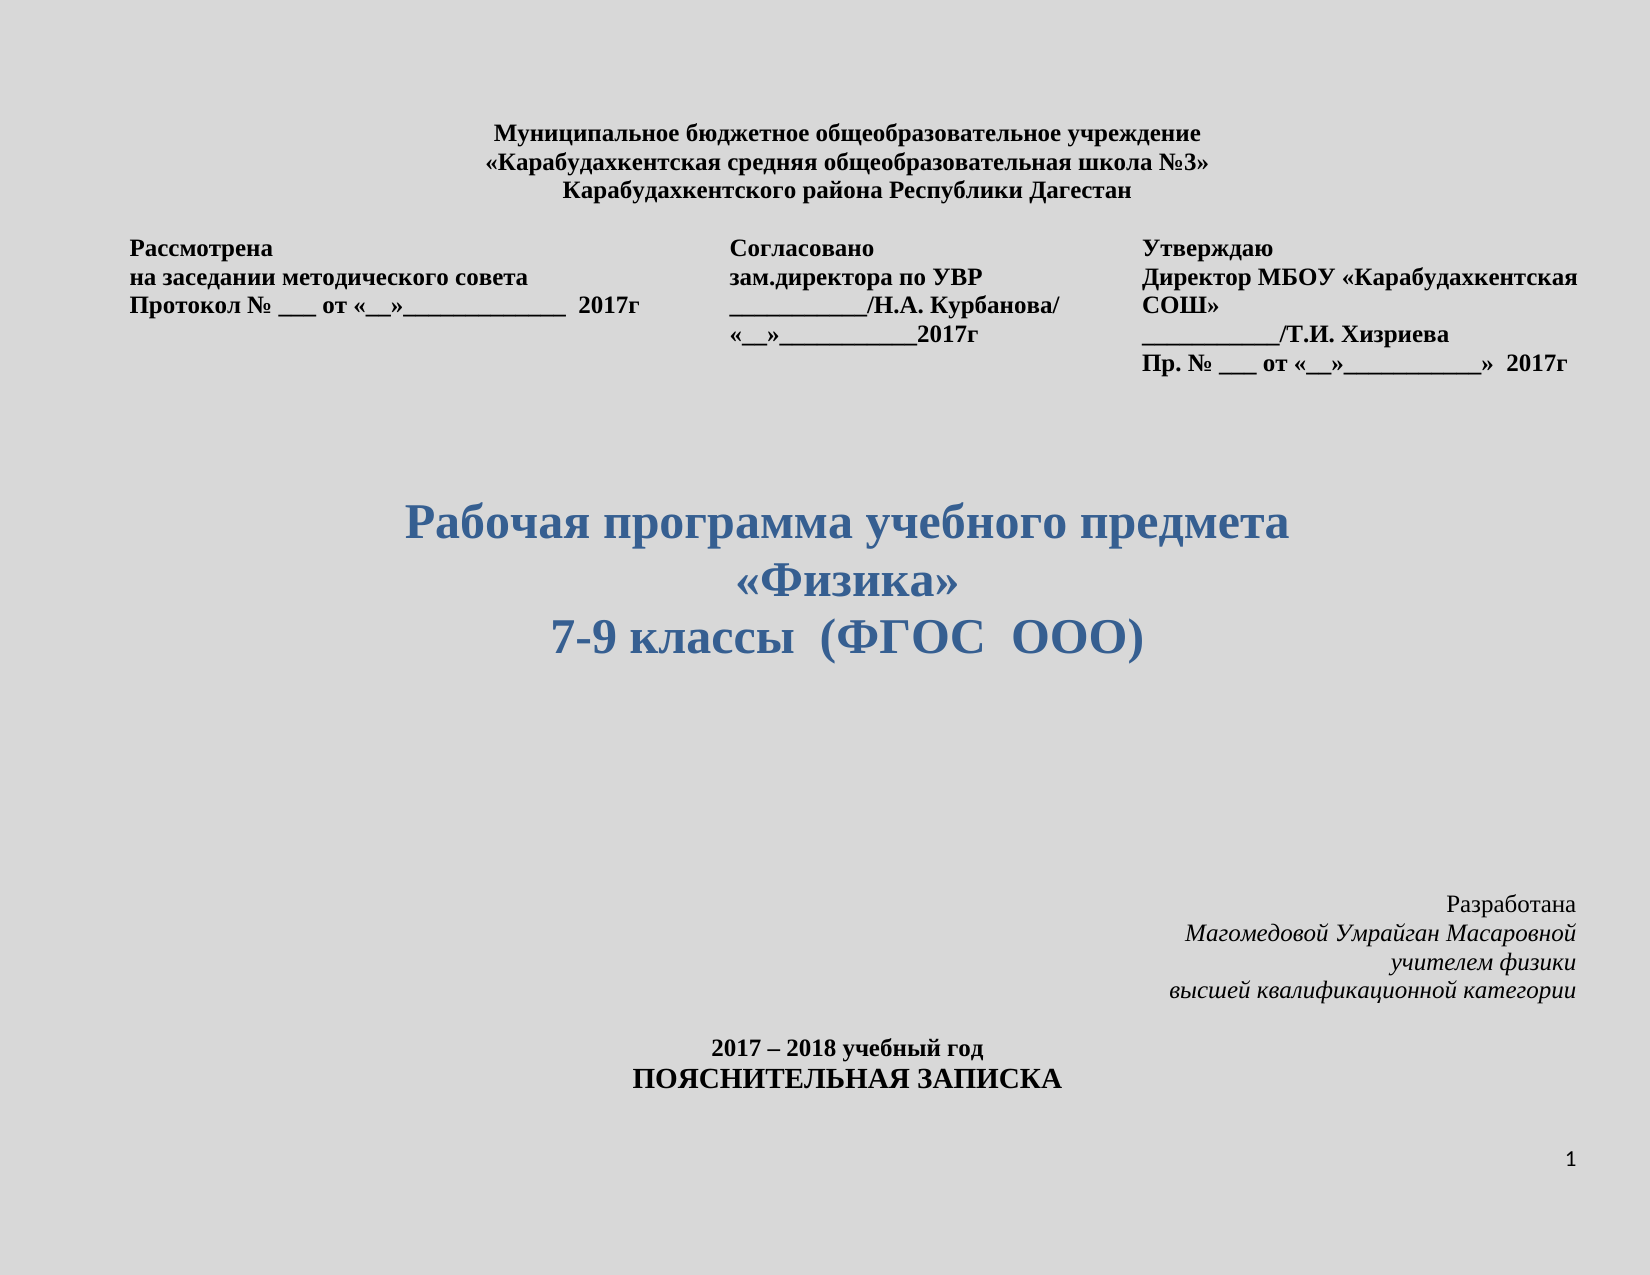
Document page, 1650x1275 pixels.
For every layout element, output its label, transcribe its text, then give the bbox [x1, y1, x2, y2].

text Магомедовой Умрайган Масаровной [118, 918, 1576, 947]
text ПОЯСНИТЕЛЬНАЯ ЗАПИСКА [118, 1062, 1576, 1095]
text 7-9 классы (ФГОС ООО) [118, 607, 1576, 665]
text Рабочая программа учебного предмета [118, 492, 1576, 550]
text учителем физики [118, 947, 1576, 975]
text Муниципальное бюджетное общеобразовательное учреждение [118, 118, 1576, 147]
text высшей квалификационной категории [118, 975, 1576, 1004]
text «Физика» [118, 550, 1576, 607]
table_header Согласовано зам.директора по УВР ___________/Н.А. Курбанова/ «__»___________2017г [718, 233, 1131, 387]
text 2017 – 2018 учебный год [118, 1033, 1576, 1062]
text Карабудахкентского района Республики Дагестан [118, 176, 1576, 204]
text «Карабудахкентская средняя общеобразовательная школа №3» [118, 147, 1576, 176]
table_header Рассмотрена на заседании методического совета Протокол № ___ от «__»_____________ 2017г [118, 233, 718, 387]
text Разработана [118, 889, 1576, 918]
table_header Утверждаю Директор МБОУ «Карабудахкентская СОШ» ___________/Т.И. Хизриева Пр. № ___ от «__»___________» 2017г [1131, 233, 1650, 387]
